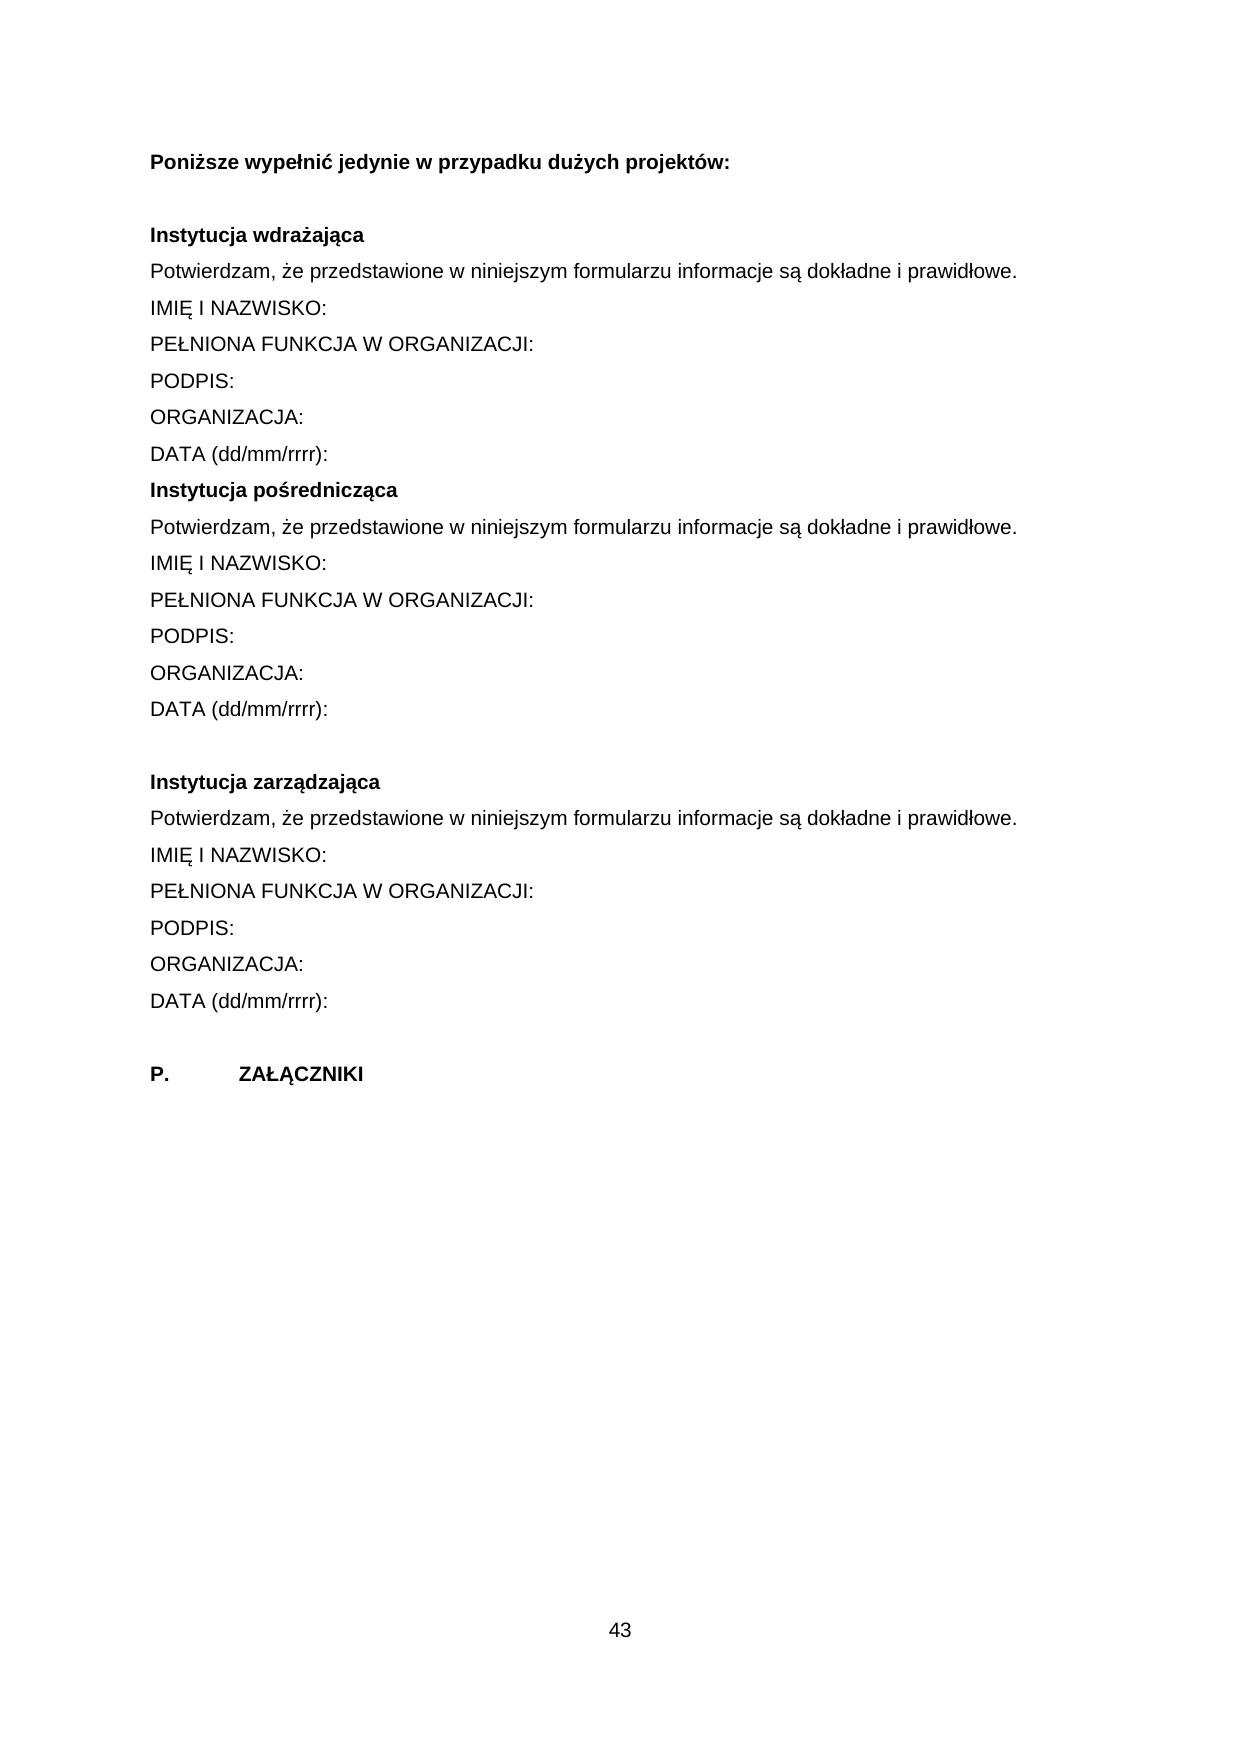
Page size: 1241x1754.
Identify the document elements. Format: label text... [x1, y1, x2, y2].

text PODPIS: [150, 369, 1090, 393]
subtitle P. ZAŁĄCZNIKI [150, 1061, 1090, 1085]
text Poniższe wypełnić jedynie w przypadku dużych projektów: [150, 150, 1090, 174]
text Instytucja wdrażająca [150, 223, 1090, 247]
text ORGANIZACJA: [150, 952, 1090, 976]
text IMIĘ I NAZWISKO: [150, 843, 1090, 867]
text Potwierdzam, że przedstawione w niniejszym formularzu informacje są dokładne i prawidłowe. [150, 806, 1090, 830]
text DATA (dd/mm/rrrr): [150, 442, 1090, 466]
text Potwierdzam, że przedstawione w niniejszym formularzu informacje są dokładne i prawidłowe. [150, 514, 1090, 538]
text Instytucja pośrednicząca [150, 478, 1090, 502]
text Instytucja zarządzająca [150, 770, 1090, 794]
text DATA (dd/mm/rrrr): [150, 697, 1090, 721]
text PEŁNIONA FUNKCJA W ORGANIZACJI: [150, 879, 1090, 903]
text ORGANIZACJA: [150, 405, 1090, 429]
text ORGANIZACJA: [150, 660, 1090, 684]
text IMIĘ I NAZWISKO: [150, 551, 1090, 575]
text PODPIS: [150, 624, 1090, 648]
text DATA (dd/mm/rrrr): [150, 988, 1090, 1012]
text PODPIS: [150, 916, 1090, 939]
text IMIĘ I NAZWISKO: [150, 296, 1090, 320]
text PEŁNIONA FUNKCJA W ORGANIZACJI: [150, 332, 1090, 356]
text PEŁNIONA FUNKCJA W ORGANIZACJI: [150, 587, 1090, 611]
text Potwierdzam, że przedstawione w niniejszym formularzu informacje są dokładne i prawidłowe. [150, 259, 1090, 283]
